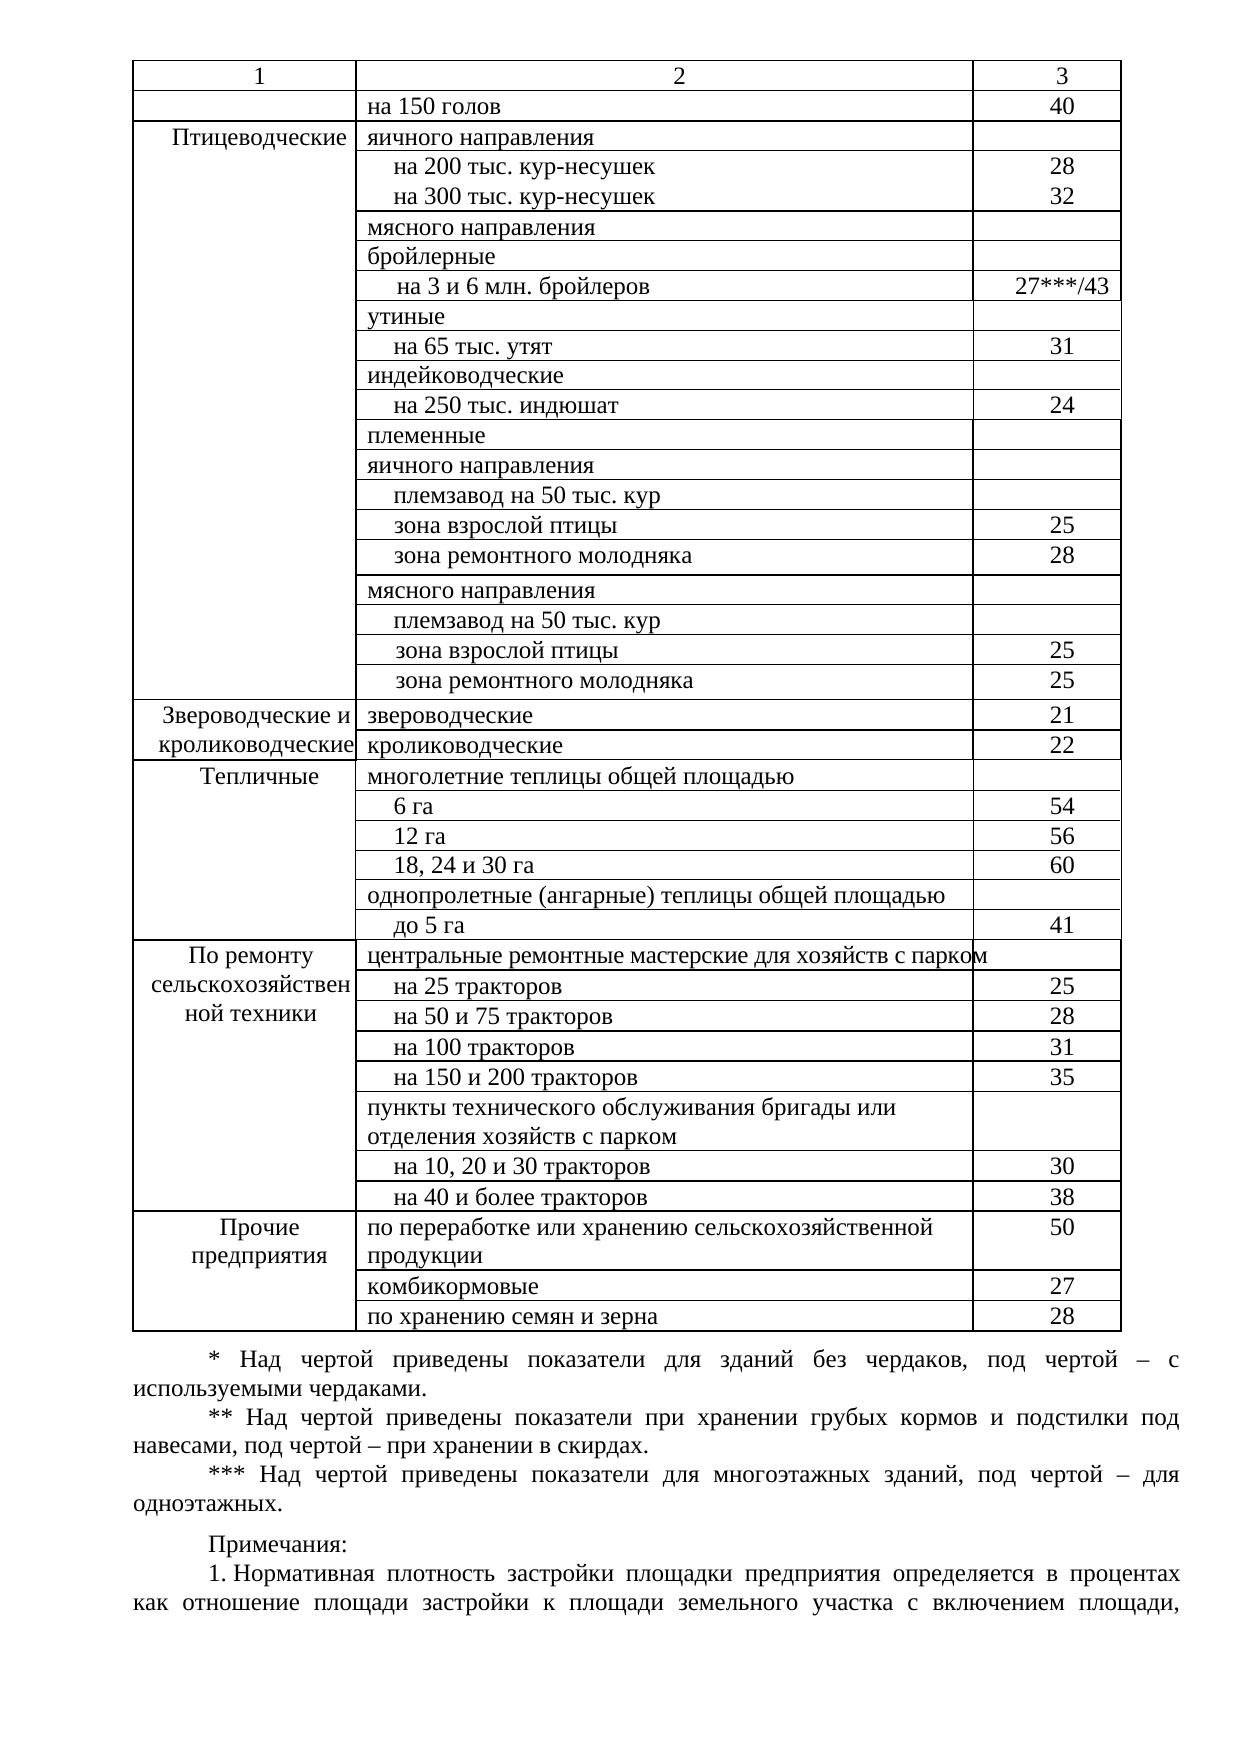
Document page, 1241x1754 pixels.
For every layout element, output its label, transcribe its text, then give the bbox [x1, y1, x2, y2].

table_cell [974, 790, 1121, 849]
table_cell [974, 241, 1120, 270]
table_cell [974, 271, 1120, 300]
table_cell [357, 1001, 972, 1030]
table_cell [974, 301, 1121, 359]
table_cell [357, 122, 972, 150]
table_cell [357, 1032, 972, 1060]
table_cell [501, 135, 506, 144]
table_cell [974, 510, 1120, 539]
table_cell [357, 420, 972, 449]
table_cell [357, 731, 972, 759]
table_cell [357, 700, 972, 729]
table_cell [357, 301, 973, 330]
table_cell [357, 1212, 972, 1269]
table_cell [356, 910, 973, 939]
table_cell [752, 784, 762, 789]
text ** Над чертой приведены показатели при хранении грубых кормов и подстилки под навесами, под чертой – при хранении в скирдах. [133, 1402, 1181, 1459]
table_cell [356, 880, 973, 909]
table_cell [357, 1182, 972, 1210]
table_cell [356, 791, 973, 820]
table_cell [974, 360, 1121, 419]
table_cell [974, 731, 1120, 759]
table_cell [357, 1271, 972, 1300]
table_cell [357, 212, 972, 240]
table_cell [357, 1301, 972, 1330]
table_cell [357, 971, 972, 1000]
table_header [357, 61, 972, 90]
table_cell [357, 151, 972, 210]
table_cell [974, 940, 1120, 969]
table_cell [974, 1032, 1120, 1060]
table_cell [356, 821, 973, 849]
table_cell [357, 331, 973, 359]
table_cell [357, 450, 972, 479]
text * Над чертой приведены показатели для зданий без чердаков, под чертой – с используемыми чердаками. [133, 1344, 1181, 1402]
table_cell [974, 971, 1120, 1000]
text *** Над чертой приведены показатели для многоэтажных зданий, под чертой – для одноэтажных. [133, 1459, 1181, 1517]
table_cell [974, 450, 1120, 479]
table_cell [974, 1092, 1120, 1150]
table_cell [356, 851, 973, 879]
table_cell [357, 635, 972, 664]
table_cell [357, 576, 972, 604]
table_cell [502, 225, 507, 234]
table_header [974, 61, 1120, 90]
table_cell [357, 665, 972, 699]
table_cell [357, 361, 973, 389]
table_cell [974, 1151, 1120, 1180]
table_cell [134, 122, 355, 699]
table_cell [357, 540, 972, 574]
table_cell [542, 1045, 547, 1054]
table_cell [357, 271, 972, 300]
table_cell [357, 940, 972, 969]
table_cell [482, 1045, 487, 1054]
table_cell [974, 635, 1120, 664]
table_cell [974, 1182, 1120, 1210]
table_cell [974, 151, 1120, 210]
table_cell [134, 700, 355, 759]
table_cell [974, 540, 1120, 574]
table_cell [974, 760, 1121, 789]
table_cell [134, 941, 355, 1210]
text Примечания: [133, 1529, 1181, 1558]
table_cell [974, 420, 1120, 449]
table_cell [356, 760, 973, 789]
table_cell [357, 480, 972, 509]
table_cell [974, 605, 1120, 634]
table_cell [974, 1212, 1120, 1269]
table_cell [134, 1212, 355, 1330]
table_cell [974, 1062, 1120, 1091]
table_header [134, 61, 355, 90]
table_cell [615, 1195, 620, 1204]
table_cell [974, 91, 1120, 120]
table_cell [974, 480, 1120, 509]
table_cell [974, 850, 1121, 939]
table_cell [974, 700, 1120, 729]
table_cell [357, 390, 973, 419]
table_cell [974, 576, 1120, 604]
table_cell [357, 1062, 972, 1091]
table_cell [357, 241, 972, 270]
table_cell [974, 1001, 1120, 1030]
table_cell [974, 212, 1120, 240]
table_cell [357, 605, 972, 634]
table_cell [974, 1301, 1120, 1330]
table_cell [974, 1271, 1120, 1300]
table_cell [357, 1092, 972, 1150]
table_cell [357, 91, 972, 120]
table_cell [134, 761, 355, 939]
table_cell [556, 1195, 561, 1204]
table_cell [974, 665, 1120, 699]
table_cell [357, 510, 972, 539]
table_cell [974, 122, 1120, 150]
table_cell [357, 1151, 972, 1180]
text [133, 1558, 1181, 1615]
